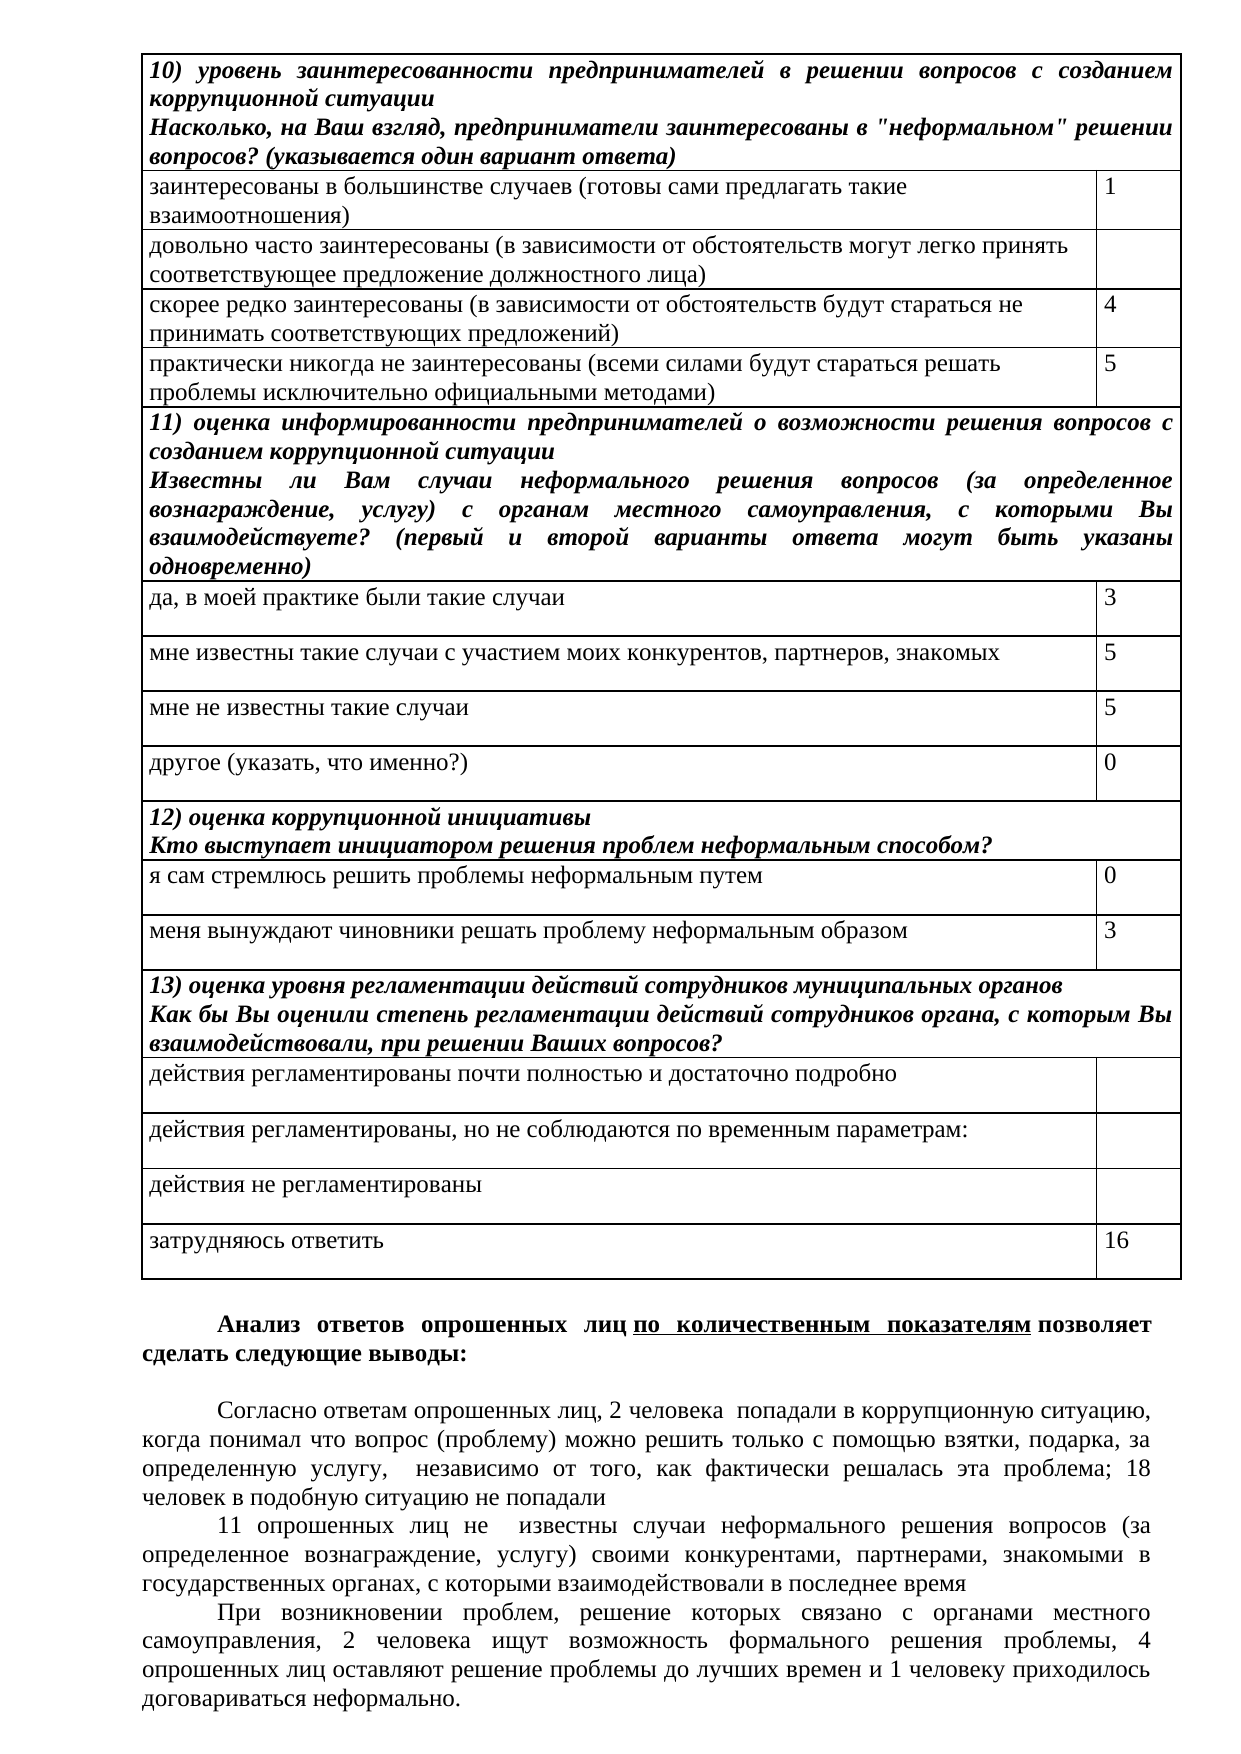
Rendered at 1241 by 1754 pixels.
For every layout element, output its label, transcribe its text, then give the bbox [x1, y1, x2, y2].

table_cell действия регламентированы, но не соблюдаются по временным параметрам: [143, 1114, 1096, 1168]
table_cell 10) уровень заинтересованности предпринимателей в решении вопросов с созданием коррупционной ситуации Насколько, на Ваш взгляд, предприниматели заинтересованы в "неформальном" решении вопросов? (указывается один вариант ответа) [143, 55, 1180, 170]
table_cell я сам стремлюсь решить проблемы неформальным путем [143, 861, 1096, 914]
table_cell заинтересованы в большинстве случаев (готовы сами предлагать такие взаимоотношения) [143, 171, 1096, 229]
table_cell практически никогда не заинтересованы (всеми силами будут стараться решать проблемы исключительно официальными методами) [143, 348, 1096, 406]
table_cell 1 [1097, 171, 1180, 229]
table_cell 12) оценка коррупционной инициативы Кто выступает инициатором решения проблем неформальным способом? [143, 802, 1180, 859]
table_cell [1097, 1169, 1180, 1223]
table_cell [1097, 1058, 1180, 1112]
table_cell 16 [1097, 1225, 1180, 1278]
table_cell да, в моей практике были такие случаи [143, 582, 1096, 635]
table_cell 3 [1097, 582, 1180, 635]
table_cell действия регламентированы почти полностью и достаточно подробно [143, 1058, 1096, 1112]
text Анализ ответов опрошенных лиц по количественным показателям позволяет сделать следующие выводы: [142, 1309, 1152, 1366]
text Согласно ответам опрошенных лиц, 2 человека попадали в коррупционную ситуацию, когда понимал что вопрос (проблему) можно решить только с помощью взятки, подарка, за определенную услугу, независимо от того, как фактически решалась эта проблема; 18 человек в подобную ситуацию не попадали [142, 1396, 1152, 1511]
table_cell 0 [1097, 747, 1180, 800]
table_cell 5 [1097, 637, 1180, 690]
table_cell мне не известны такие случаи [143, 692, 1096, 745]
table_cell 5 [1097, 348, 1180, 406]
table_cell действия не регламентированы [143, 1169, 1096, 1223]
table_cell затрудняюсь ответить [143, 1225, 1096, 1278]
table_cell 11) оценка информированности предпринимателей о возможности решения вопросов с созданием коррупционной ситуации Известны ли Вам случаи неформального решения вопросов (за определенное вознаграждение, услугу) с органам местного самоуправления, с которыми Вы взаимодействуете? (первый и второй варианты ответа могут быть указаны одновременно) [143, 408, 1180, 580]
table_cell 4 [1097, 290, 1180, 347]
text При возникновении проблем, решение которых связано с органами местного самоуправления, 2 человека ищут возможность формального решения проблемы, 4 опрошенных лиц оставляют решение проблемы до лучших времен и 1 человеку приходилось договариваться неформально. [142, 1597, 1152, 1712]
table_cell 3 [1097, 916, 1180, 969]
table_cell другое (указать, что именно?) [143, 747, 1096, 800]
table_cell 5 [1097, 692, 1180, 745]
table_cell скорее редко заинтересованы (в зависимости от обстоятельств будут стараться не принимать соответствующих предложений) [143, 290, 1096, 347]
text 11 опрошенных лиц не известны случаи неформального решения вопросов (за определенное вознаграждение, услугу) своими конкурентами, партнерами, знакомыми в государственных органах, с которыми взаимодействовали в последнее время [142, 1511, 1152, 1597]
table_cell [1097, 1114, 1180, 1168]
table_cell 13) оценка уровня регламентации действий сотрудников муниципальных органов Как бы Вы оценили степень регламентации действий сотрудников органа, с которым Вы взаимодействовали, при решении Ваших вопросов? [143, 971, 1180, 1057]
table_cell мне известны такие случаи с участием моих конкурентов, партнеров, знакомых [143, 637, 1096, 690]
table_cell 0 [1097, 861, 1180, 914]
table_cell довольно часто заинтересованы (в зависимости от обстоятельств могут легко принять соответствующее предложение должностного лица) [143, 230, 1096, 288]
table_cell [1097, 230, 1180, 288]
table_cell меня вынуждают чиновники решать проблему неформальным образом [143, 916, 1096, 969]
